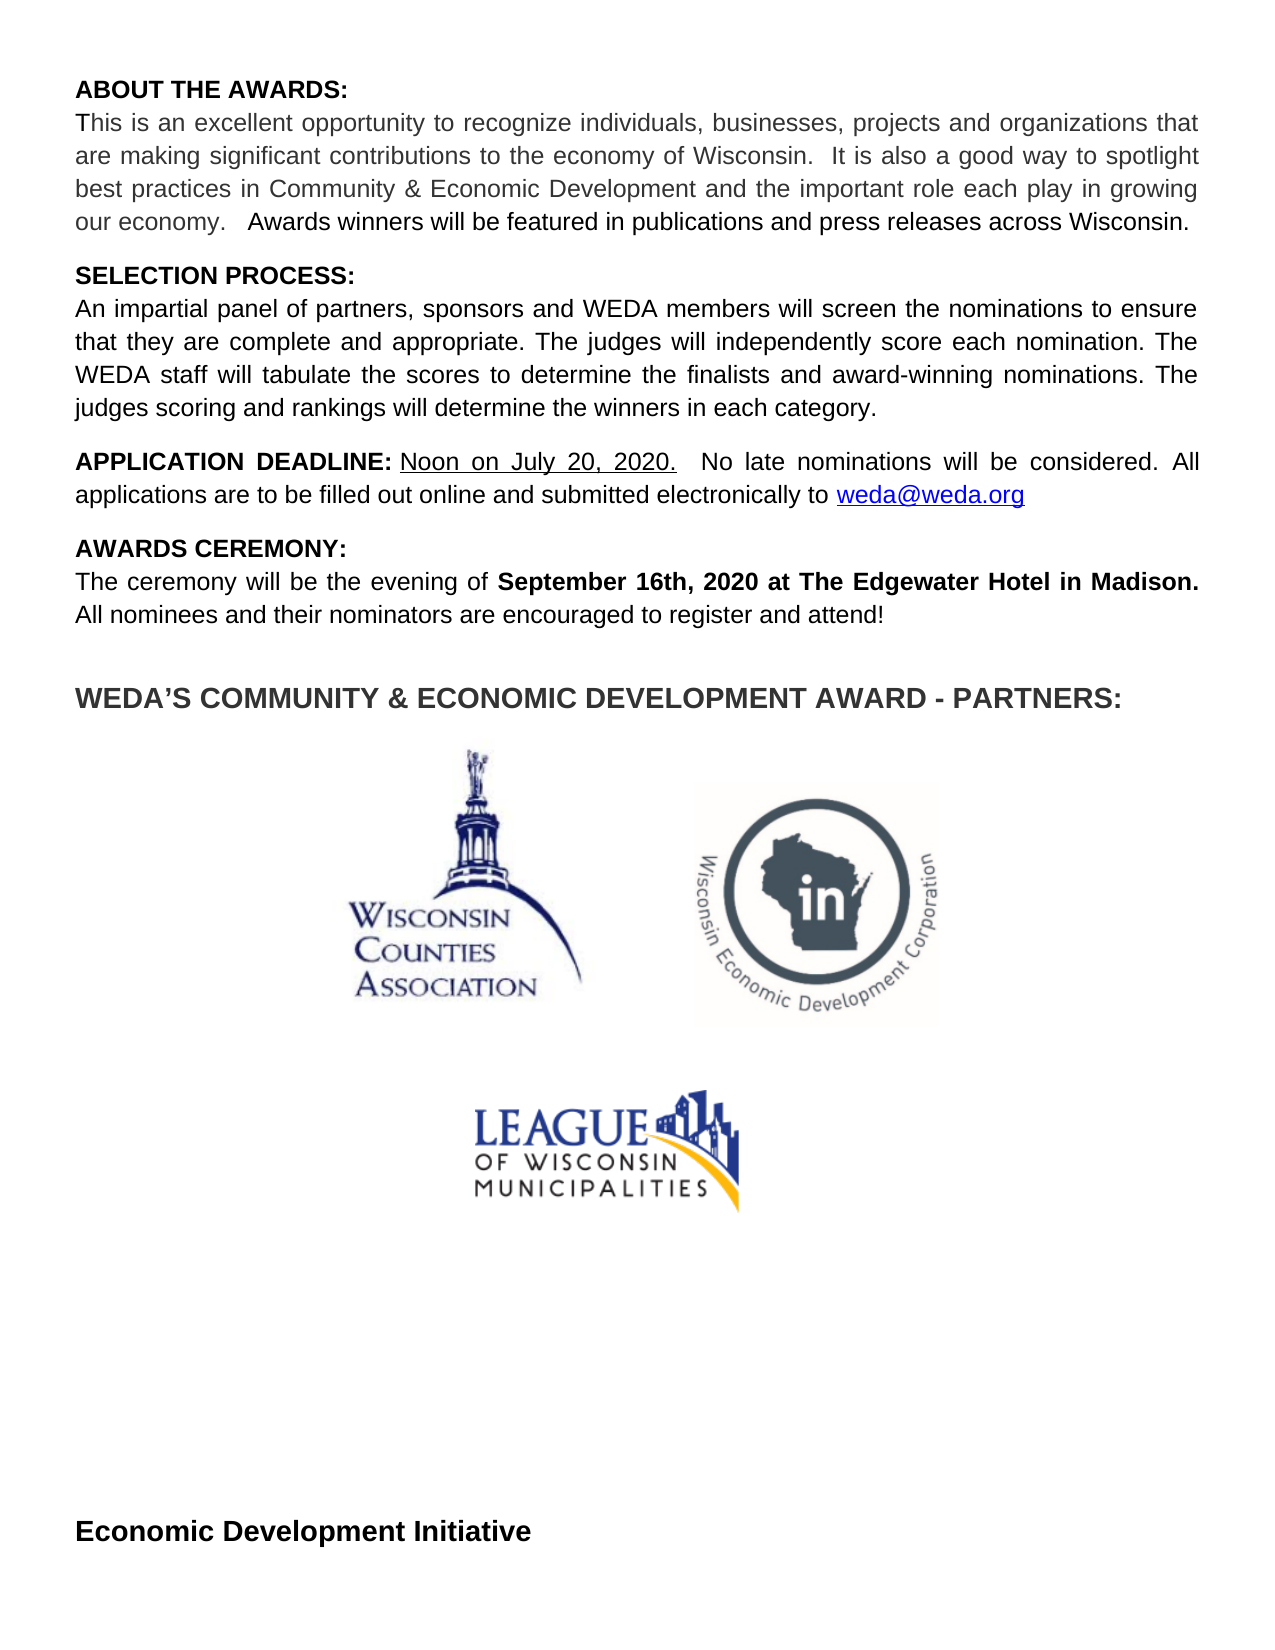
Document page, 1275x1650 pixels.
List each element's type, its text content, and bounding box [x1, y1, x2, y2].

text An impartial panel of partners, sponsors and WEDA members will screen the nominations to ensure that they are complete and appropriate. The judges will independently score each nomination. The WEDA staff will tabulate the scores to determine the finalists and award-winning nominations. The judges scoring and rankings will determine the winners in each category. [75, 294, 1200, 422]
text The ceremony will be the evening of September 16th, 2020 at The Edgewater Hotel in Madison. All nominees and their nominators are encouraged to register and attend! [75, 567, 1200, 628]
text WEDA’s Community & Economic Development Award - Partners: [75, 681, 1200, 715]
picture [475, 1090, 739, 1213]
text APPLICATION DEADLINE: Noon on July 20, 2020. No late nominations will be considered. All applications are to be filled out online and submitted electronically to weda@weda.org [75, 447, 1200, 509]
text ABOUT THE AWARDS: [75, 75, 1200, 104]
text SELECTION PROCESS: [75, 261, 1200, 290]
text Economic Development Initiative [75, 1514, 1138, 1548]
picture [292, 730, 983, 1039]
text AWARDS CEREMONY: [75, 534, 1200, 562]
text This is an excellent opportunity to recognize individuals, businesses, projects and organizations that are making significant contributions to the economy of Wisconsin. It is also a good way to spotlight best practices in Community & Economic Development and the important role each play in growing our economy. Awards winners will be featured in publications and press releases across Wisconsin. [75, 108, 1200, 236]
